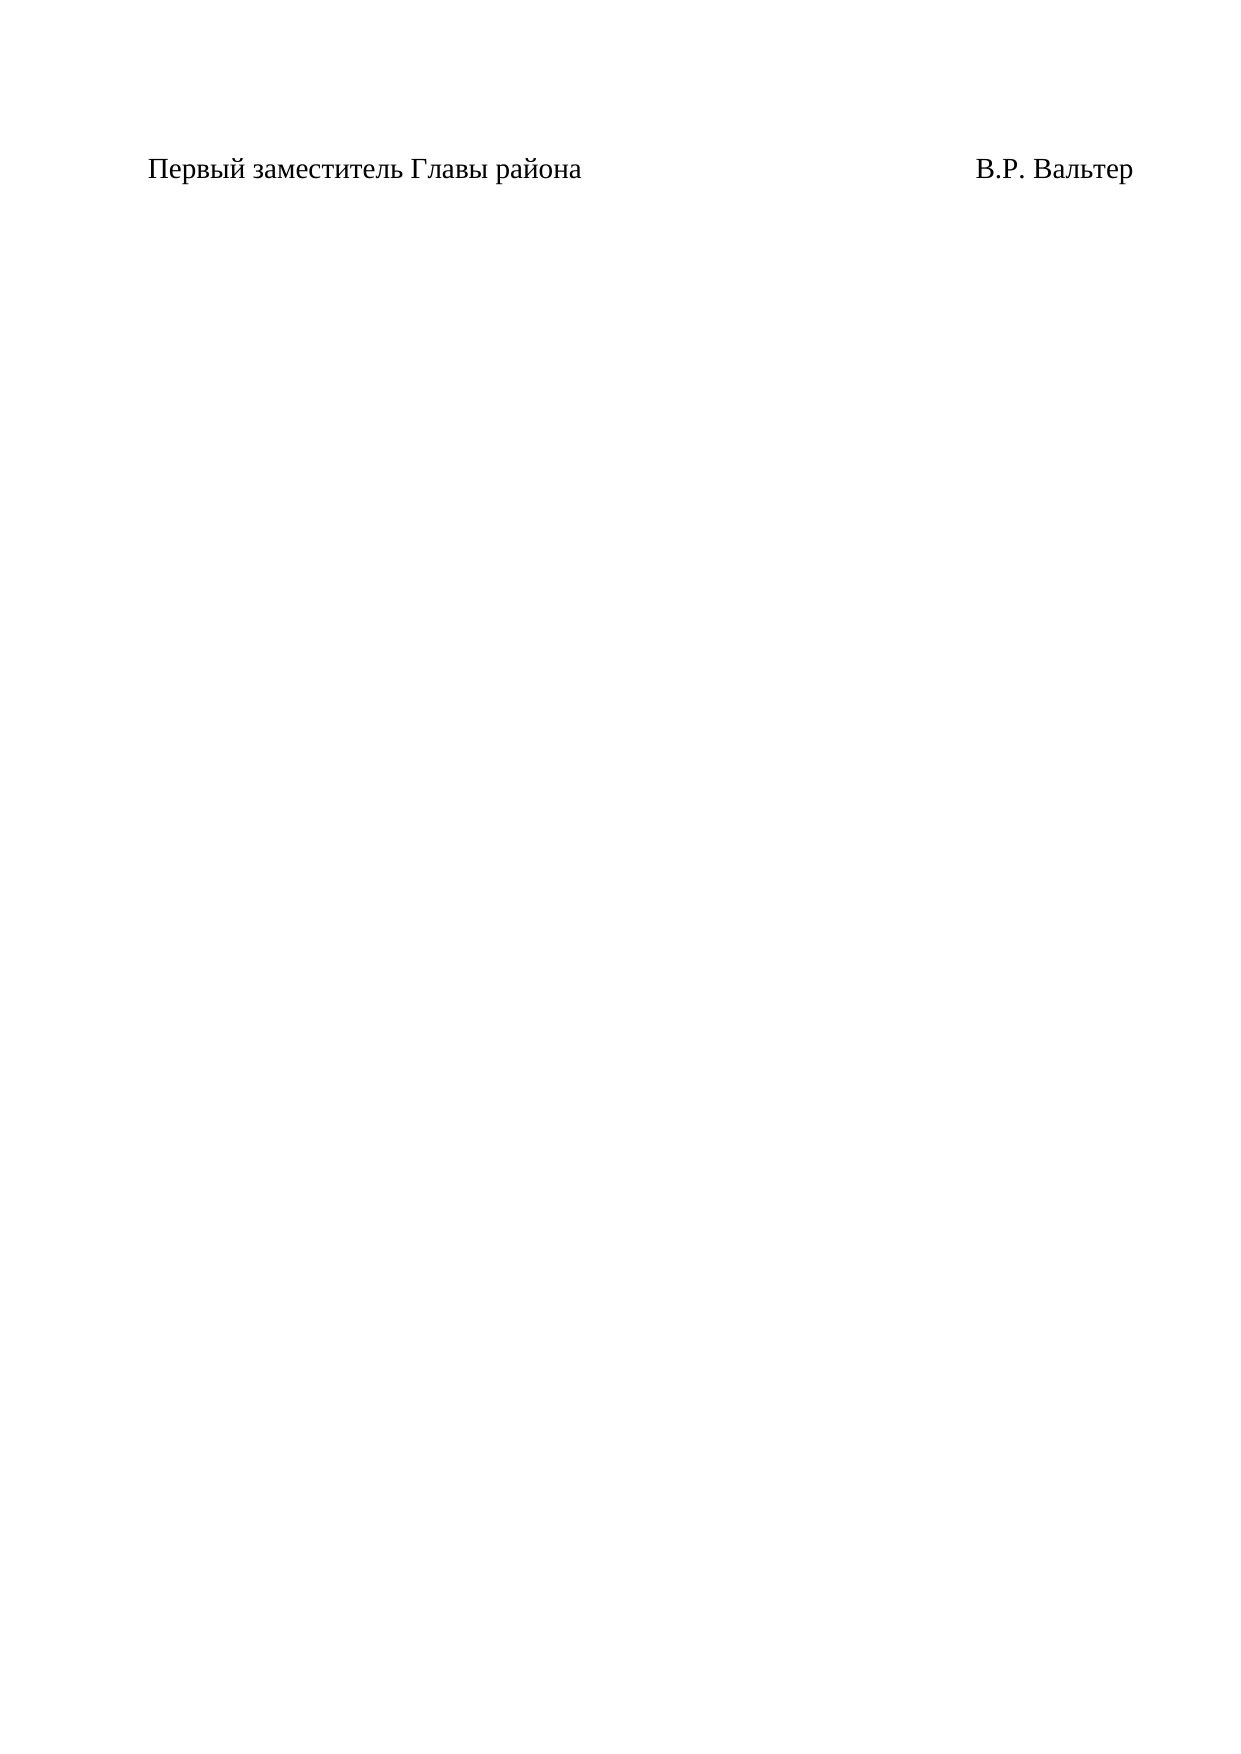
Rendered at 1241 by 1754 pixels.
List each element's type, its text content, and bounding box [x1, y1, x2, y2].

text Первый заместитель Главы района В.Р. Вальтер [148, 152, 1152, 185]
